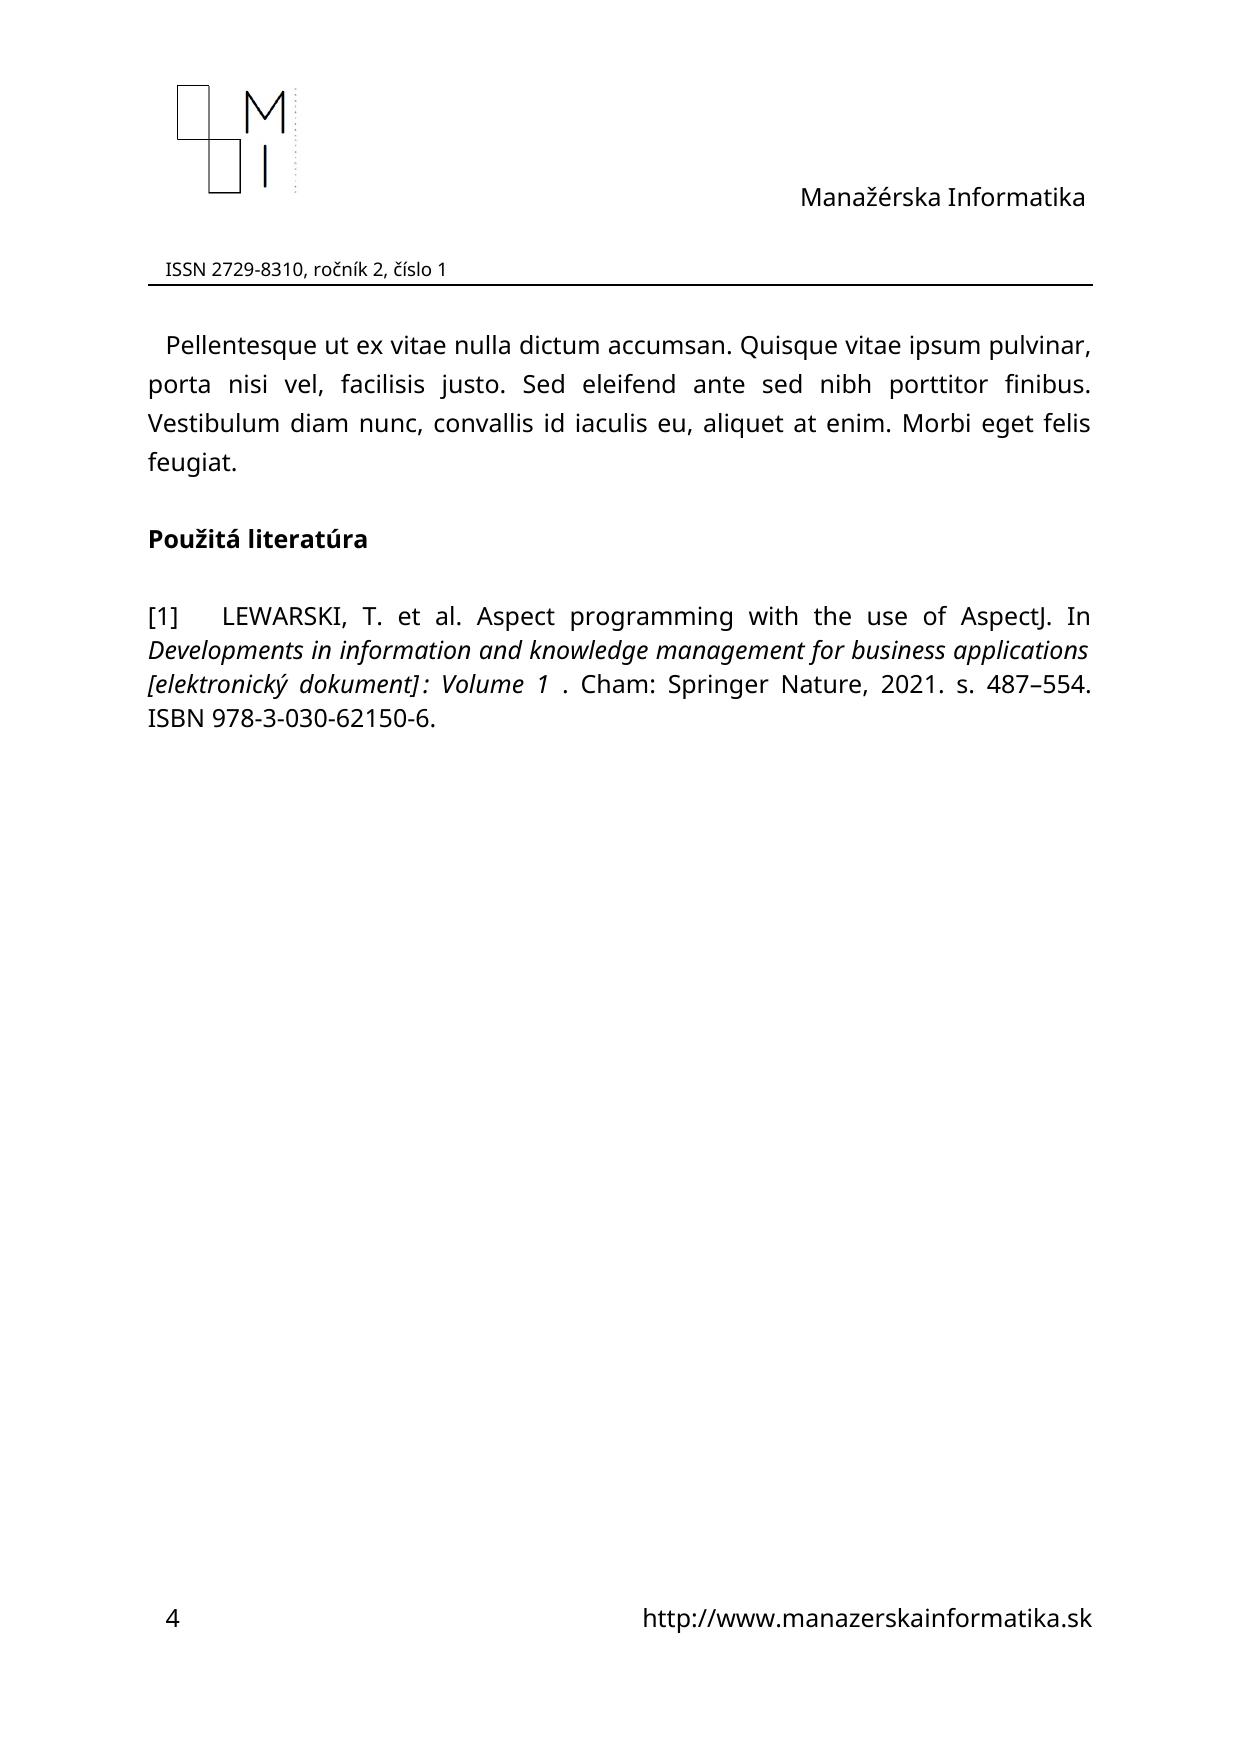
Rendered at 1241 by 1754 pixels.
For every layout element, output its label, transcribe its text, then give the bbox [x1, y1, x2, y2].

picture [165, 73, 319, 207]
text [1] LEWARSKI, T. et al. Aspect programming with the use of AspectJ. In Developments in information and knowledge management for business applications [elektronický dokument] : Volume 1 . Cham: Springer Nature, 2021. s. 487–554. ISBN 978-3-030-62150-6. [148, 598, 1093, 734]
subtitle Použitá literatúra [148, 522, 1093, 556]
